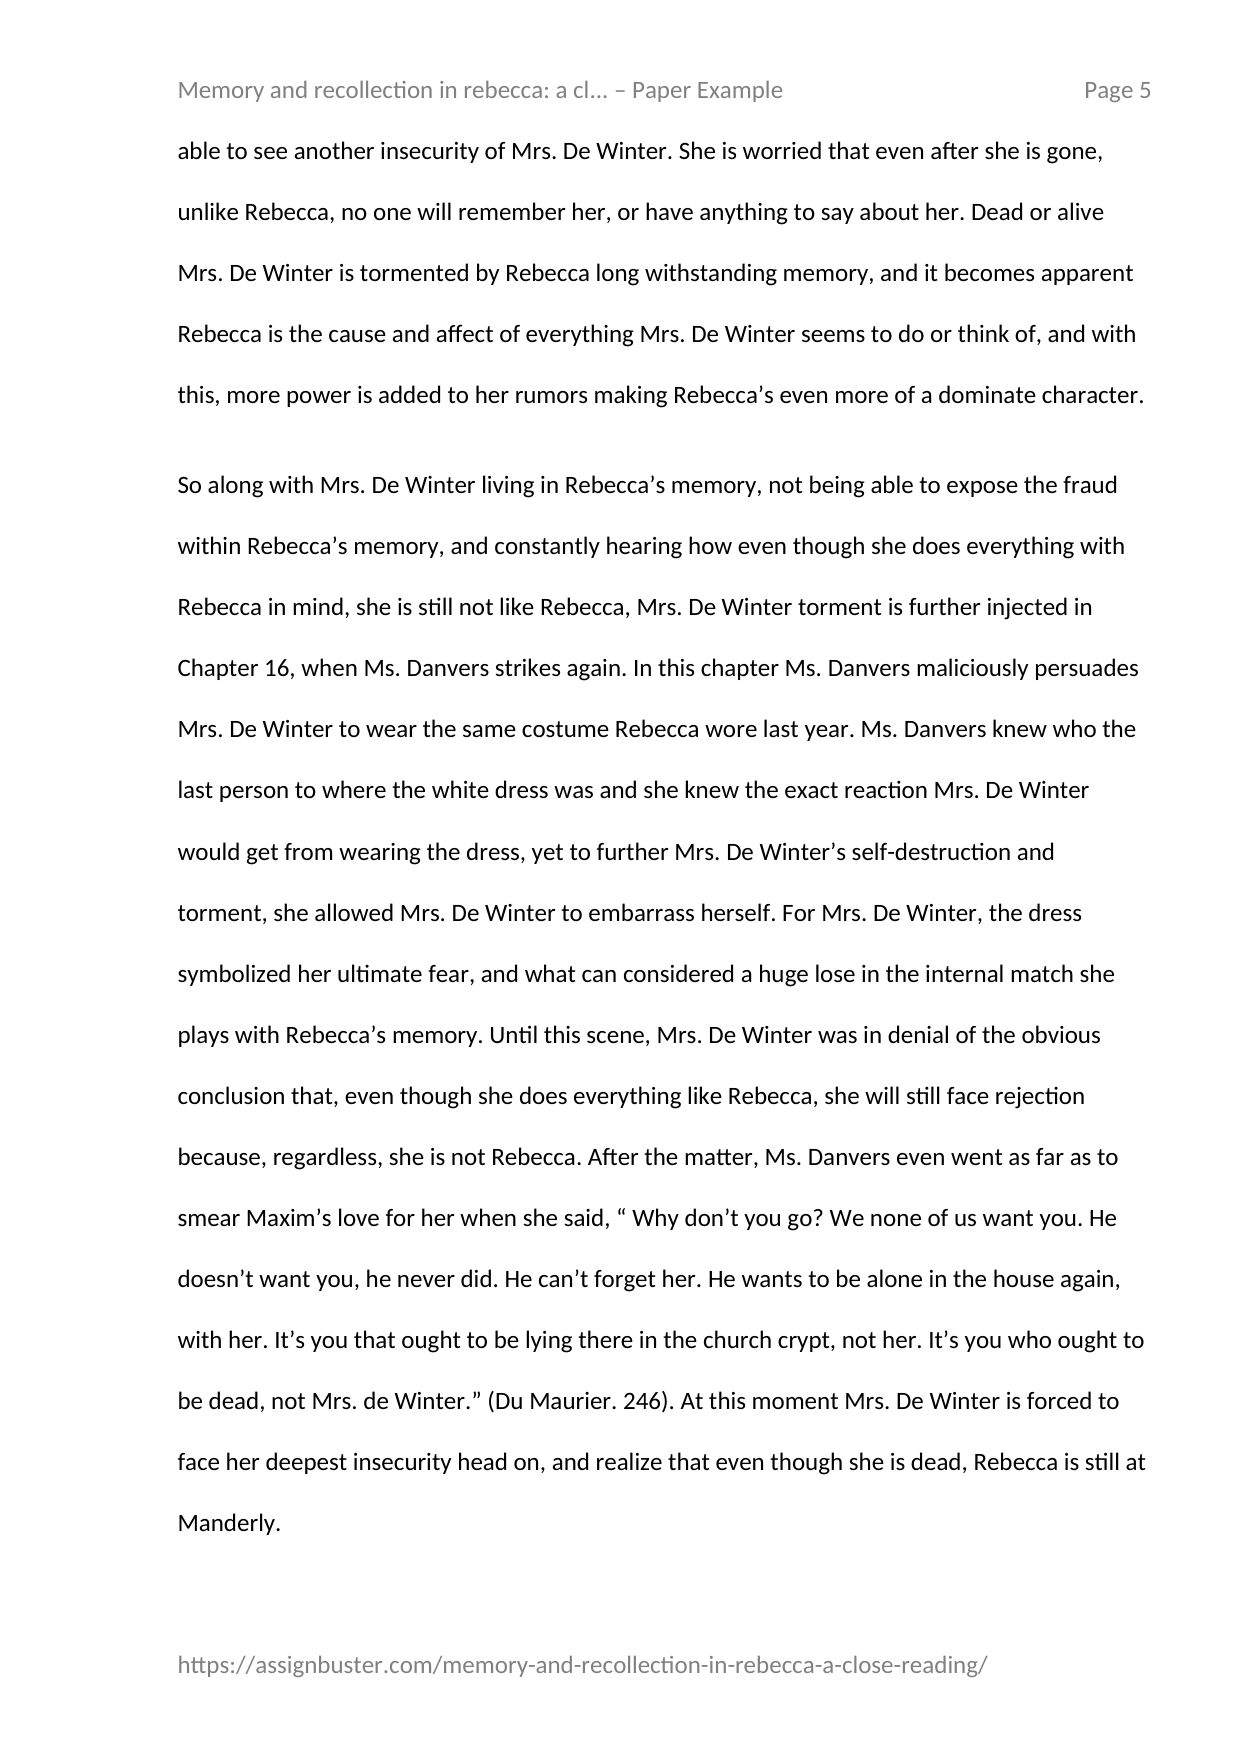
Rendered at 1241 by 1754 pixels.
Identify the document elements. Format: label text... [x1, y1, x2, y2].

text So along with Mrs. De Winter living in Rebecca’s memory, not being able to expose the fraud within Rebecca’s memory, and constantly hearing how even though she does everything with Rebecca in mind, she is still not like Rebecca, Mrs. De Winter torment is further injected in Chapter 16, when Ms. Danvers strikes again. In this chapter Ms. Danvers maliciously persuades Mrs. De Winter to wear the same costume Rebecca wore last year. Ms. Danvers knew who the last person to where the white dress was and she knew the exact reaction Mrs. De Winter would get from wearing the dress, yet to further Mrs. De Winter’s self-destruction and torment, she allowed Mrs. De Winter to embarrass herself. For Mrs. De Winter, the dress symbolized her ultimate fear, and what can considered a huge lose in the internal match she plays with Rebecca’s memory. Until this scene, Mrs. De Winter was in denial of the obvious conclusion that, even though she does everything like Rebecca, she will still face rejection because, regardless, she is not Rebecca. After the matter, Ms. Danvers even went as far as to smear Maxim’s love for her when she said, “ Why don’t you go? We none of us want you. He doesn’t want you, he never did. He can’t forget her. He wants to be alone in the house again, with her. It’s you that ought to be lying there in the church crypt, not her. It’s you who ought to be dead, not Mrs. de Winter.” (Du Maurier. 246). At this moment Mrs. De Winter is forced to face her deepest insecurity head on, and realize that even though she is dead, Rebecca is still at Manderly. [177, 469, 1152, 1538]
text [177, 135, 1152, 409]
